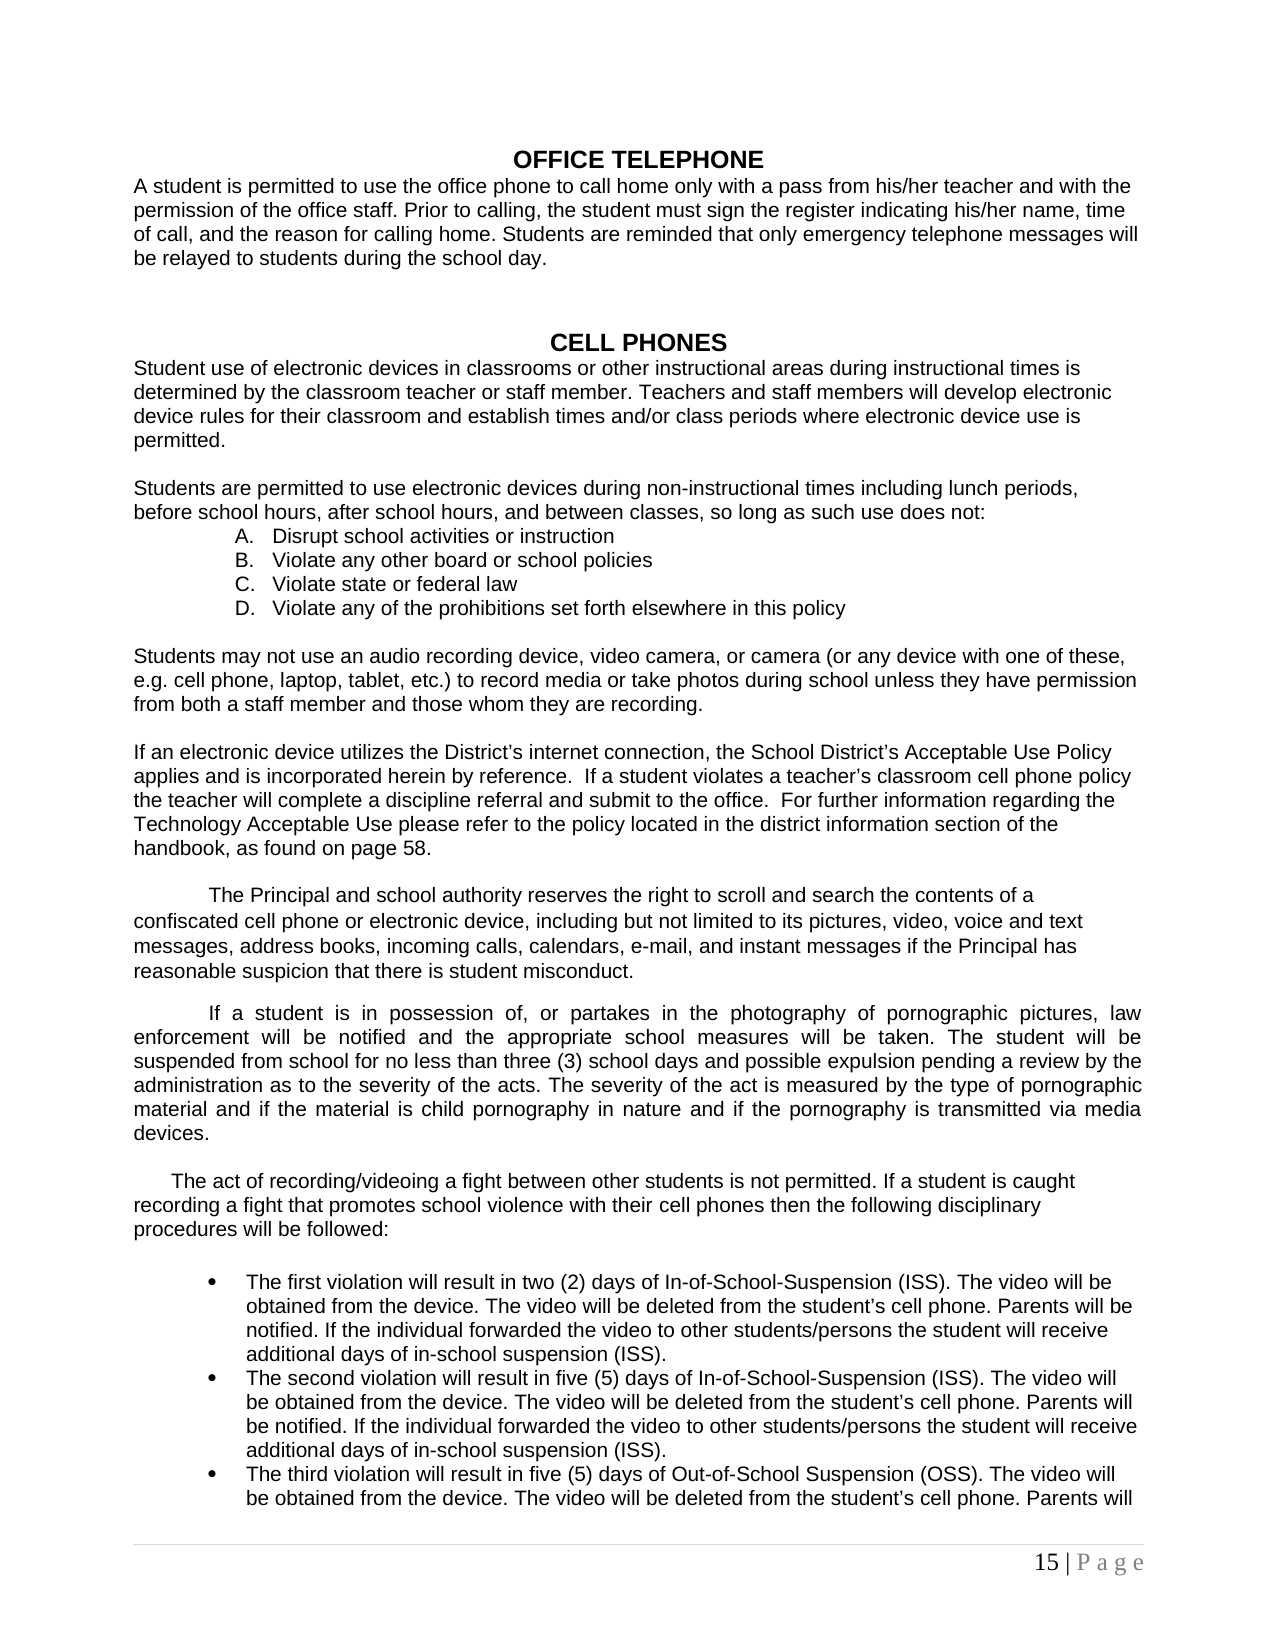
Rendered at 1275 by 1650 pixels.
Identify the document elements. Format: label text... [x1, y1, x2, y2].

list Violate any other board or school policies [234, 548, 1144, 572]
text The Principal and school authority reserves the right to scroll and search the contents of a confiscated cell phone or electronic device, including but not limited to its pictures, video, voice and text messages, address books, incoming calls, calendars, e-mail, and instant messages if the Principal has reasonable suspicion that there is student misconduct. [133, 883, 1144, 983]
list Violate state or federal law [234, 572, 1144, 596]
text CELL PHONES [133, 327, 1144, 356]
text A student is permitted to use the office phone to call home only with a pass from his/her teacher and with the permission of the office staff. Prior to calling, the student must sign the register indicating his/her name, time of call, and the reason for calling home. Students are reminded that only emergency telephone messages will be relayed to students during the school day. [133, 174, 1144, 270]
list The second violation will result in five (5) days of In-of-School-Suspension (ISS). The video will be obtained from the device. The video will be deleted from the student’s cell phone. Parents will be notified. If the individual forwarded the video to other students/persons the student will receive additional days of in-school suspension (ISS). [208, 1395, 1144, 1491]
text Students may not use an audio recording device, video camera, or camera (or any device with one of these, e.g. cell phone, laptop, tablet, etc.) to record media or take photos during school unless they have permission from both a staff member and those whom they are recording. [133, 644, 1144, 716]
text If a student is in possession of, or partakes in the photography of pornographic pictures, law enforcement will be notified and the appropriate school measures will be taken. The student will be suspended from school for no less than three (3) school days and possible expulsion pending a review by the administration as to the severity of the acts. The severity of the act is measured by the type of pornographic material and if the material is child pornography in nature and if the pornography is transmitted via media devices. [133, 1001, 1144, 1145]
list Disrupt school activities or instruction [234, 524, 1144, 548]
list Violate any of the prohibitions set forth elsewhere in this policy [234, 596, 1144, 620]
text Students are permitted to use electronic devices during non-instructional times including lunch periods, before school hours, after school hours, and between classes, so long as such use does not: [133, 476, 1144, 524]
text OFFICE TELEPHONE [133, 145, 1144, 174]
text Student use of electronic devices in classrooms or other instructional areas during instructional times is determined by the classroom teacher or staff member. Teachers and staff members will develop electronic device rules for their classroom and establish times and/or class periods where electronic device use is permitted. [133, 356, 1144, 452]
text If an electronic device utilizes the District’s internet connection, the School District’s Acceptable Use Policy applies and is incorporated herein by reference. If a student violates a teacher’s classroom cell phone policy the teacher will complete a discipline referral and submit to the office. For further information regarding the Technology Acceptable Use please refer to the policy located in the district information section of the handbook, as found on page 58. [133, 739, 1144, 859]
list The first violation will result in two (2) days of In-of-School-Suspension (ISS). The video will be obtained from the device. The video will be deleted from the student’s cell phone. Parents will be notified. If the individual forwarded the video to other students/persons the student will receive additional days of in-school suspension (ISS). [208, 1270, 1144, 1366]
text The act of recording/videoing a fight between other students is not permitted. If a student is caught recording a fight that promotes school violence with their cell phones then the following disciplinary procedures will be followed: [133, 1169, 1144, 1241]
